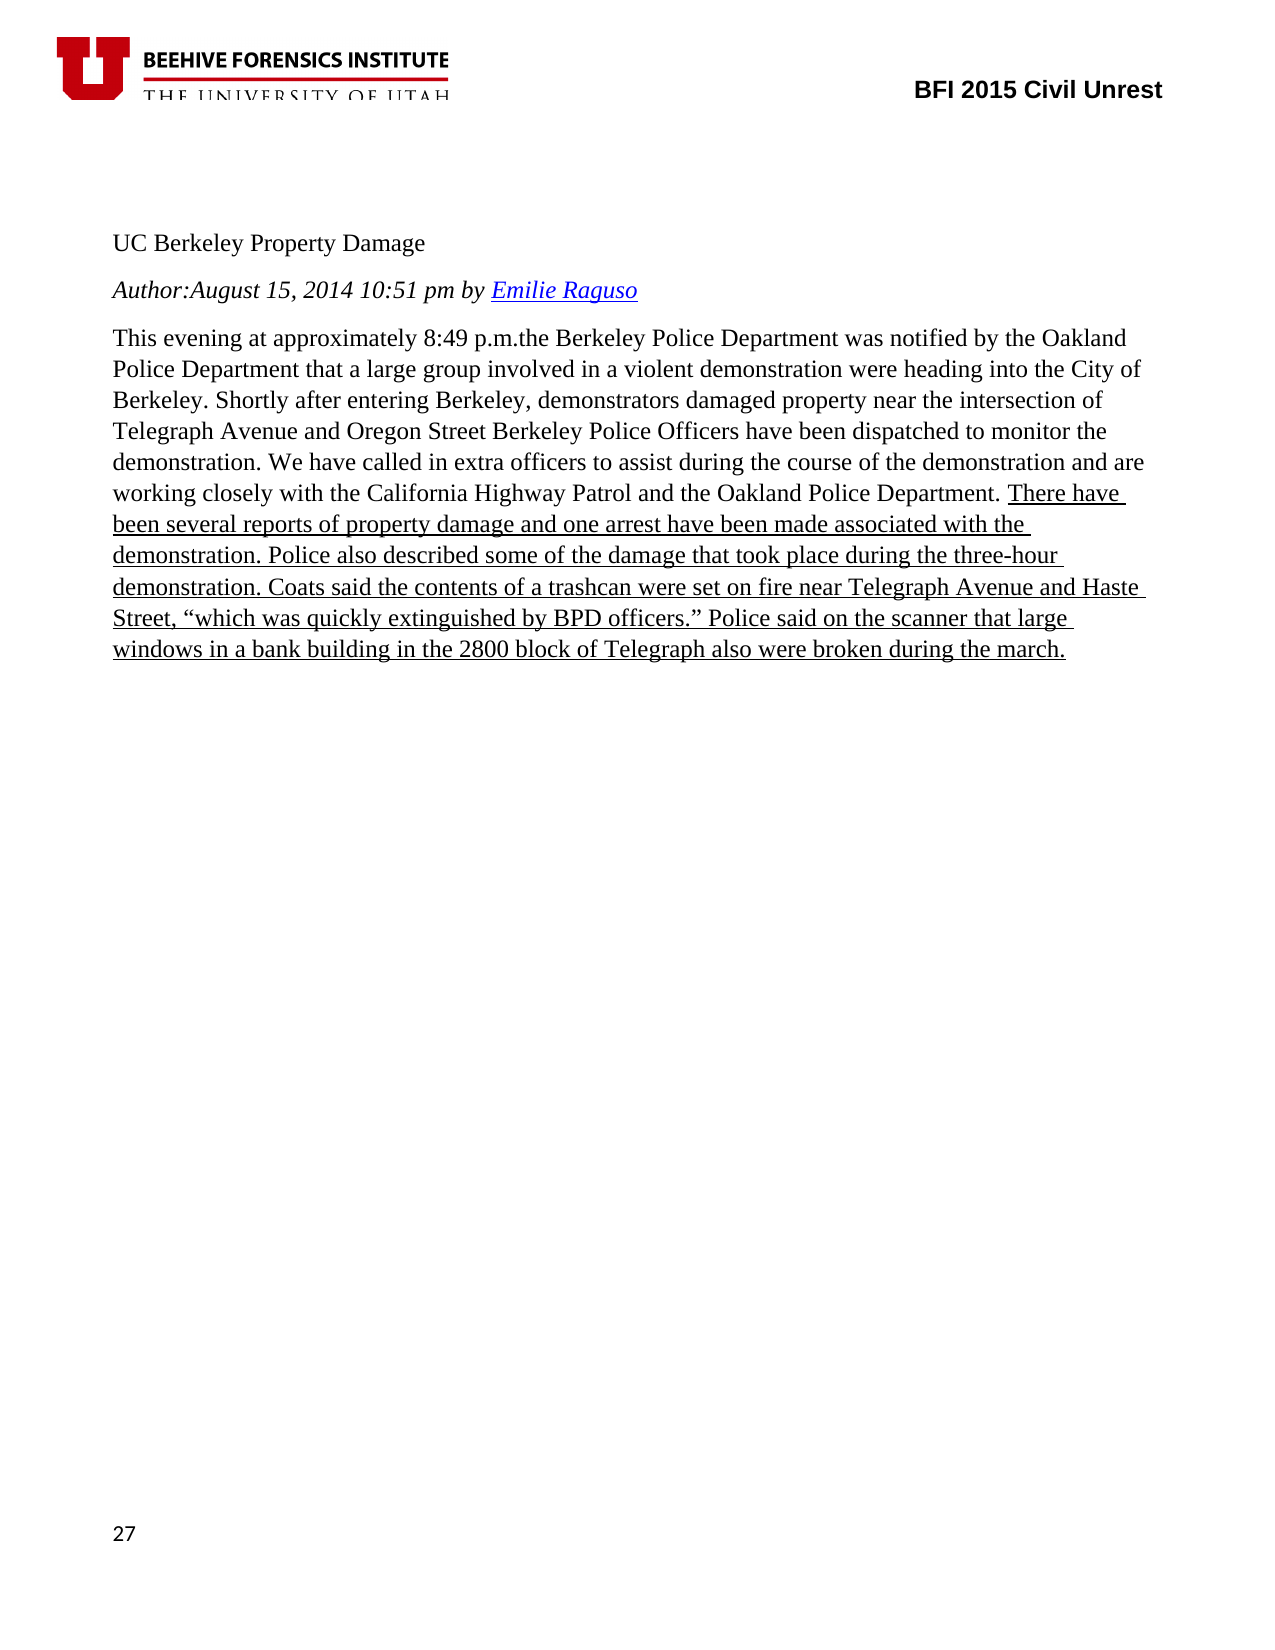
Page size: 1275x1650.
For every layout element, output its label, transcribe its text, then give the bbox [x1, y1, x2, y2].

text UC Berkeley Property Damage [112, 228, 1162, 257]
picture [56, 37, 449, 100]
text Author:August 15, 2014 10:51 pm by Emilie Raguso [112, 276, 1162, 304]
text This evening at approximately 8:49 p.m.the Berkeley Police Department was notified by the Oakland Police Department that a large group involved in a violent demonstration were heading into the City of Berkeley. Shortly after entering Berkeley, demonstrators damaged property near the intersection of Telegraph Avenue and Oregon Street Berkeley Police Officers have been dispatched to monitor the demonstration. We have called in extra officers to assist during the course of the demonstration and are working closely with the California Highway Patrol and the Oakland Police Department. There have been several reports of property damage and one arrest have been made associated with the demonstration. Police also described some of the damage that took place during the three-hour demonstration. Coats said the contents of a trashcan were set on fire near Telegraph Avenue and Haste Street, “which was quickly extinguished by BPD officers.” Police said on the scanner that large windows in a bank building in the 2800 block of Telegraph also were broken during the march. [112, 323, 1162, 662]
